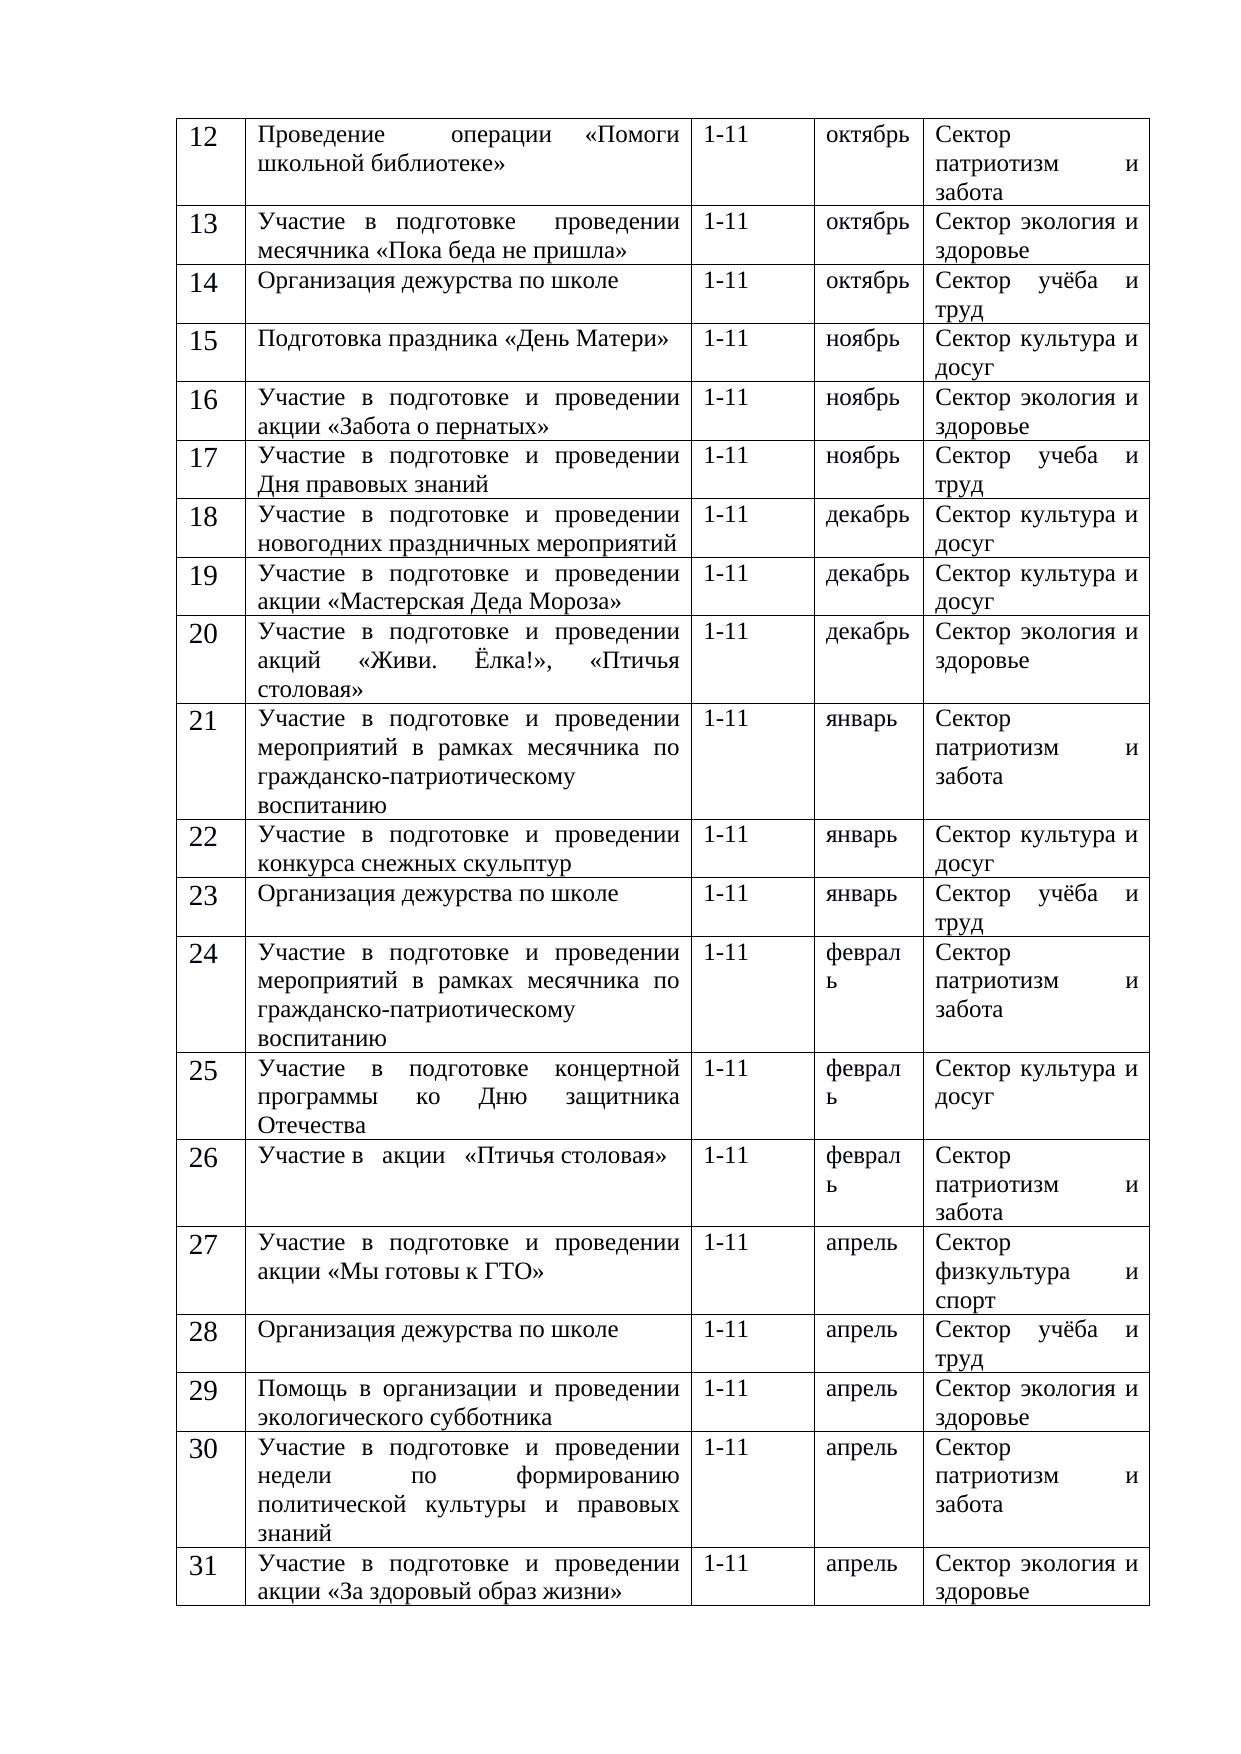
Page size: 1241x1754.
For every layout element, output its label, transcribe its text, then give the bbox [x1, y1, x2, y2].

table_cell 1-11 [692, 704, 814, 818]
table_cell 1-11 [692, 1548, 814, 1605]
table_cell 1-11 [692, 441, 814, 498]
table_cell ноябрь [815, 382, 923, 439]
table_cell 30 [177, 1432, 245, 1547]
table_cell 1-11 [692, 206, 814, 264]
table_cell 27 [177, 1227, 245, 1313]
table_cell Сектор экология и здоровье [924, 206, 1149, 264]
table_cell 22 [177, 820, 245, 877]
table_cell Подготовка праздника «День Матери» [246, 324, 691, 381]
table_cell ноябрь [815, 441, 923, 498]
table_cell Сектор экология и здоровье [924, 382, 1149, 439]
table_cell Участие в подготовке и проведении акции «Забота о пернатых» [246, 382, 691, 439]
table_cell 21 [177, 704, 245, 818]
table_cell Сектор учеба и труд [924, 441, 1149, 498]
table_cell Участие в подготовке и проведении Дня правовых знаний [246, 441, 691, 498]
table_cell апрель [815, 1315, 923, 1372]
table_cell 26 [177, 1140, 245, 1226]
table_cell 1-11 [692, 324, 814, 381]
table_cell 1-11 [692, 1140, 814, 1226]
table_cell декабрь [815, 558, 923, 615]
table_cell Участие в подготовке и проведении акций «Живи. Ёлка!», «Птичья столовая» [246, 616, 691, 702]
table_cell Участие в подготовке и проведении конкурса снежных скульптур [246, 820, 691, 877]
table_cell Организация дежурства по школе [246, 878, 691, 936]
table_cell 15 [177, 324, 245, 381]
table_cell Организация дежурства по школе [246, 1315, 691, 1372]
table_cell 16 [177, 382, 245, 439]
table_cell январь [815, 820, 923, 877]
table_cell Сектор патриотизм и забота [924, 119, 1149, 205]
table_cell Участие в подготовке и проведении акции «Мастерская Деда Мороза» [246, 558, 691, 615]
table_cell Сектор патриотизм и забота [924, 1140, 1149, 1226]
table_cell октябрь [815, 119, 923, 205]
table_cell февраль [815, 1053, 923, 1139]
table_cell Участие в подготовке и проведении недели по формированию политической культуры и правовых знаний [246, 1432, 691, 1547]
table_cell Сектор экология и здоровье [924, 616, 1149, 702]
table_cell 18 [177, 499, 245, 557]
table_cell январь [815, 704, 923, 818]
table_cell ноябрь [815, 324, 923, 381]
table_cell Сектор патриотизм и забота [924, 1432, 1149, 1547]
table_cell апрель [815, 1227, 923, 1313]
table_cell 20 [177, 616, 245, 702]
table_cell Сектор культура и досуг [924, 1053, 1149, 1139]
table_cell январь [815, 878, 923, 936]
table_cell 29 [177, 1373, 245, 1431]
table_cell Участие в подготовке и проведении акции «Мы готовы к ГТО» [246, 1227, 691, 1313]
table_cell 1-11 [692, 1432, 814, 1547]
table_cell декабрь [815, 616, 923, 702]
table_cell Участие в акции «Птичья столовая» [246, 1140, 691, 1226]
table_cell октябрь [815, 265, 923, 322]
table_cell 1-11 [692, 820, 814, 877]
table_cell 28 [177, 1315, 245, 1372]
table_cell Сектор экология и здоровье [924, 1548, 1149, 1605]
table_cell Помощь в организации и проведении экологического субботника [246, 1373, 691, 1431]
table_cell Сектор физкультура и спорт [924, 1227, 1149, 1313]
table_cell 17 [177, 441, 245, 498]
table_cell 13 [177, 206, 245, 264]
table_cell 12 [177, 119, 245, 205]
table_cell Проведение операции «Помоги школьной библиотеке» [246, 119, 691, 205]
table_cell Организация дежурства по школе [246, 265, 691, 322]
table_cell 1-11 [692, 382, 814, 439]
table_cell 1-11 [692, 265, 814, 322]
table_cell 1-11 [692, 1315, 814, 1372]
table_cell 31 [177, 1548, 245, 1605]
table_cell Сектор учёба и труд [924, 1315, 1149, 1372]
table_cell Сектор патриотизм и забота [924, 704, 1149, 818]
table_cell 1-11 [692, 1053, 814, 1139]
table_cell 14 [177, 265, 245, 322]
table_cell Сектор культура и досуг [924, 820, 1149, 877]
table_cell 25 [177, 1053, 245, 1139]
table_cell 23 [177, 878, 245, 936]
table_cell 1-11 [692, 119, 814, 205]
table_cell Участие в подготовке концертной программы ко Дню защитника Отечества [246, 1053, 691, 1139]
table_cell апрель [815, 1432, 923, 1547]
table_cell Сектор патриотизм и забота [924, 937, 1149, 1052]
table_cell февраль [815, 1140, 923, 1226]
table_cell Участие в подготовке и проведении мероприятий в рамках месячника по гражданско-патриотическому воспитанию [246, 704, 691, 818]
table_cell апрель [815, 1548, 923, 1605]
table_cell Сектор культура и досуг [924, 558, 1149, 615]
table_cell Сектор культура и досуг [924, 324, 1149, 381]
table_cell октябрь [815, 206, 923, 264]
table_cell Участие в подготовке и проведении новогодних праздничных мероприятий [246, 499, 691, 557]
table_cell февраль [815, 937, 923, 1052]
table_cell декабрь [815, 499, 923, 557]
table_cell 1-11 [692, 937, 814, 1052]
table_cell Сектор культура и досуг [924, 499, 1149, 557]
table_cell Участие в подготовке и проведении акции «За здоровый образ жизни» [246, 1548, 691, 1605]
table_cell апрель [815, 1373, 923, 1431]
table_cell 1-11 [692, 616, 814, 702]
table_cell 1-11 [692, 878, 814, 936]
table_cell 1-11 [692, 499, 814, 557]
table_cell 24 [177, 937, 245, 1052]
table_cell 1-11 [692, 1373, 814, 1431]
table_cell 19 [177, 558, 245, 615]
table_cell Сектор экология и здоровье [924, 1373, 1149, 1431]
table_cell Сектор учёба и труд [924, 265, 1149, 322]
table_cell 1-11 [692, 558, 814, 615]
table_cell Участие в подготовке проведении месячника «Пока беда не пришла» [246, 206, 691, 264]
table_cell Сектор учёба и труд [924, 878, 1149, 936]
table_cell Участие в подготовке и проведении мероприятий в рамках месячника по гражданско-патриотическому воспитанию [246, 937, 691, 1052]
table_cell 1-11 [692, 1227, 814, 1313]
